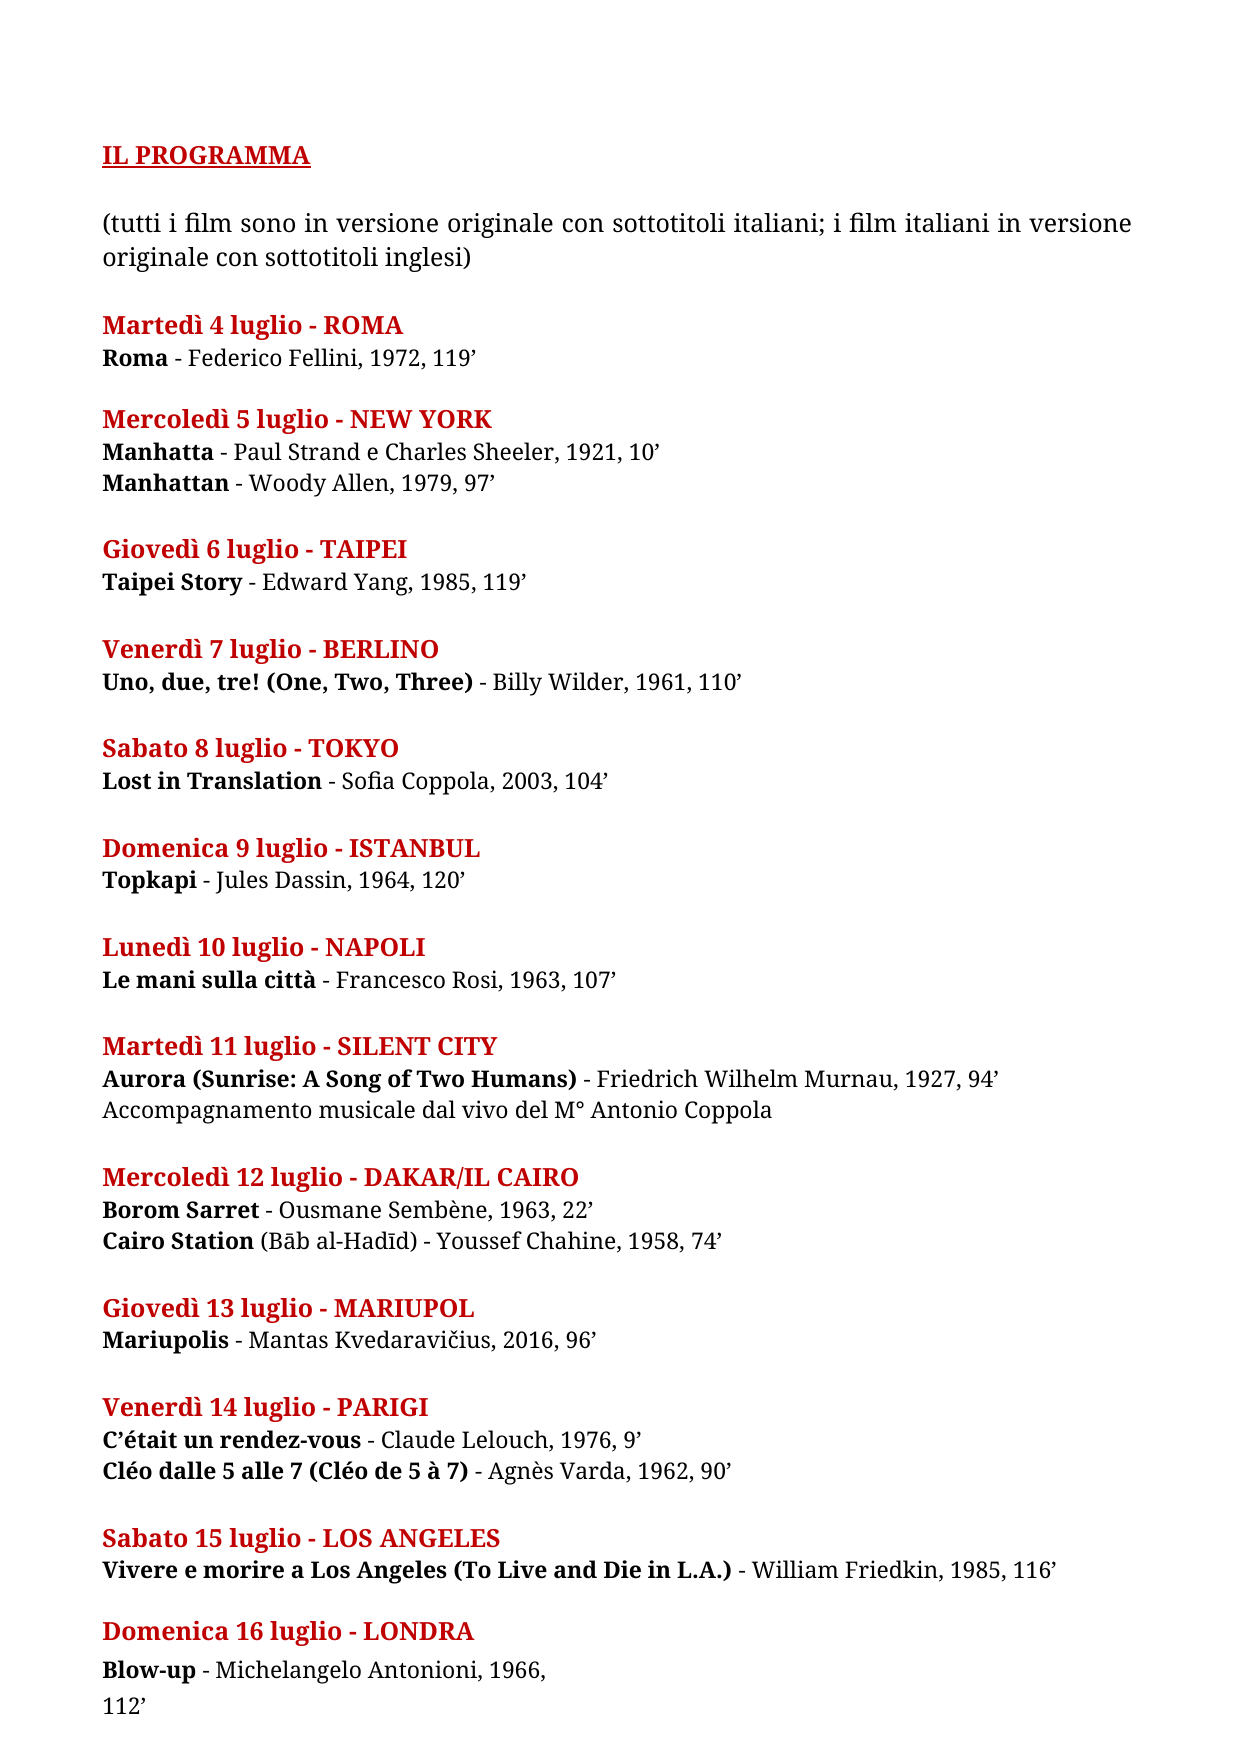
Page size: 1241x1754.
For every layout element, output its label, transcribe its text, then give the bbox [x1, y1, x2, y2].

text Le mani sulla città - Francesco Rosi, 1963, 107’ [102, 964, 1134, 995]
text Cléo dalle 5 alle 7 (Cléo de 5 à 7) - Agnès Varda, 1962, 90’ [102, 1455, 1134, 1486]
subtitle Martedì 4 luglio - ROMA [102, 308, 1134, 342]
text Venerdì 7 luglio - BERLINO [102, 632, 1134, 666]
text Cairo Station (Bāb al-Hadīd) - Youssef Chahine, 1958, 74’ [102, 1225, 1134, 1256]
subtitle (tutti i film sono in versione originale con sottotitoli italiani; i film italiani in versione originale con sottotitoli inglesi) [102, 206, 1134, 274]
text Lunedì 10 luglio - NAPOLI [102, 930, 1134, 964]
subtitle IL PROGRAMMA [102, 137, 1134, 172]
text Mercoledì 12 luglio - DAKAR/IL CAIRO [102, 1160, 1134, 1194]
text Accompagnamento musicale dal vivo del M° Antonio Coppola [102, 1094, 1134, 1126]
text Mariupolis - Mantas Kvedaravičius, 2016, 96’ [102, 1324, 1134, 1356]
text Sabato 15 luglio - LOS ANGELES [102, 1520, 1134, 1554]
text Manhattan - Woody Allen, 1979, 97’ [102, 467, 1134, 498]
text Aurora (Sunrise: A Song of Two Humans) - Friedrich Wilhelm Murnau, 1927, 94’ [102, 1063, 1134, 1094]
text Lost in Translation - Sofia Coppola, 2003, 104’ [102, 765, 1134, 796]
text Sabato 8 luglio - TOKYO [102, 731, 1134, 765]
text Giovedì 6 luglio - TAIPEI [102, 532, 1134, 566]
text C’était un rendez-vous - Claude Lelouch, 1976, 9’ [102, 1424, 1134, 1455]
text Borom Sarret - Ousmane Sembène, 1963, 22’ [102, 1194, 1134, 1225]
text Uno, due, tre! (One, Two, Three) - Billy Wilder, 1961, 110’ [102, 666, 1134, 697]
text Roma - Federico Fellini, 1972, 119’ [102, 342, 1134, 373]
text Vivere e morire a Los Angeles (To Live and Die in L.A.) - William Friedkin, 1985, 116’ [102, 1554, 1134, 1586]
text Topkapi - Jules Dassin, 1964, 120’ [102, 864, 1134, 896]
text Mercoledì 5 luglio - NEW YORK [102, 402, 1134, 436]
text Taipei Story - Edward Yang, 1985, 119’ [102, 566, 1134, 597]
text Domenica 9 luglio - ISTANBUL [102, 830, 1134, 864]
text Manhatta - Paul Strand e Charles Sheeler, 1921, 10’ [102, 436, 1134, 467]
text Domenica 16 luglio - LONDRA [102, 1614, 1134, 1648]
text Venerdì 14 luglio - PARIGI [102, 1390, 1134, 1424]
text Martedì 11 luglio - SILENT CITY [102, 1029, 1134, 1063]
subtitle Blow-up - Michelangelo Antonioni, 1966, 112’ [102, 1654, 583, 1721]
text Giovedì 13 luglio - MARIUPOL [102, 1290, 1134, 1324]
